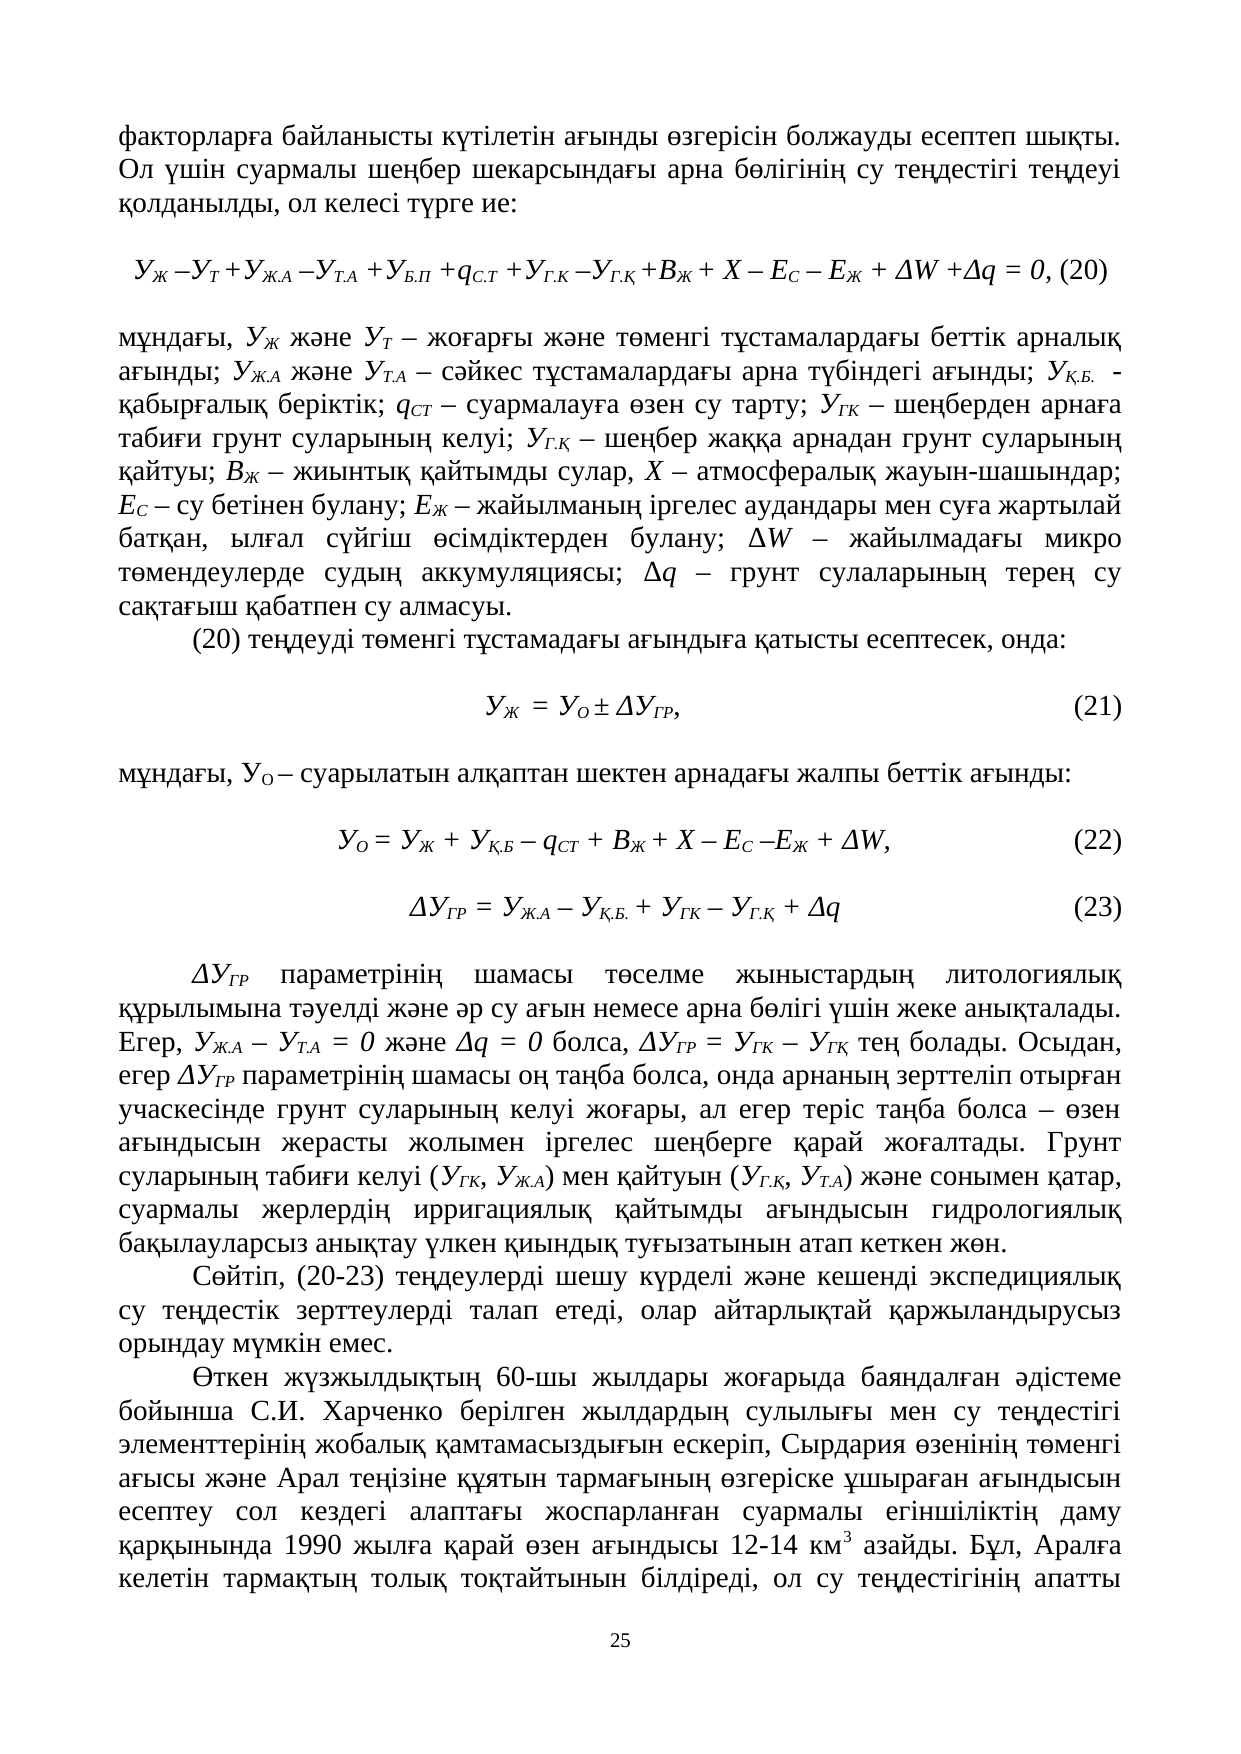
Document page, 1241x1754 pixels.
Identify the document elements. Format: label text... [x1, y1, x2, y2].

text Уж –Ут +УЖ.А –УТ.А +УБ.П +qС.Т +УГ.К –УГ.Қ +ВЖ + Х – ЕС – ЕЖ + ΔW +Δq = 0, (20) [118, 252, 1122, 286]
text Сөйтіп, (20-23) теңдеулерді шешу күрделі және кешенді экспедициялық су теңдестік зерттеулерді талап етеді, олар айтарлықтай қаржыландырусыз орындау мүмкін емес. [118, 1258, 1122, 1359]
text УО = УЖ + УҚ.Б – qСТ + ВЖ + Х – ЕС –ЕЖ + ΔW, (22) [118, 822, 1122, 856]
text (20) теңдеуді төменгі тұстамадағы ағындыға қатысты есептесек, онда: [118, 621, 1122, 655]
text ΔУГР параметрінің шамасы төселме жыныстардың литологиялық құрылымына тәуелді және әр су ағын немесе арна бөлігі үшін жеке анықталады. Егер, УЖ.А – УТ.А = 0 және Δq = 0 болса, ΔУГР = УГК – УГҚ тең болады. Осыдан, егер ΔУГР параметрінің шамасы оң таңба болса, онда арнаның зерттеліп отырған учаскесінде грунт суларының келуі жоғары, ал егер теріс таңба болса – өзен ағындысын жерасты жолымен іргелес шеңберге қарай жоғалтады. Грунт суларының табиғи келуі (УГК, УЖ.А) мен қайтуын (УГ.Қ, УТ.А) және сонымен қатар, суармалы жерлердің ирригациялық қайтымды ағындысын гидрологиялық бақылауларсыз анықтау үлкен қиындық туғызатынын атап кеткен жөн. [118, 957, 1122, 1258]
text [118, 118, 1122, 219]
text мұндағы, Уж және Ут – жоғарғы және төменгі тұстамалардағы беттік арналық ағынды; УЖ.А және УТ.А – сәйкес тұстамалардағы арна түбіндегі ағынды; УҚ.Б. - қабырғалық беріктік; qСТ – суармалауға өзен су тарту; УГК – шеңберден арнаға табиғи грунт суларының келуі; УГ.Қ – шеңбер жаққа арнадан грунт суларының қайтуы; ВЖ – жиынтық қайтымды сулар, Х – атмосфералық жауын-шашындар; ЕС – су бетінен булану; ЕЖ – жайылманың іргелес аудандары мен суға жартылай батқан, ылғал сүйгіш өсімдіктерден булану; ΔW – жайылмадағы микро төмендеулерде судың аккумуляциясы; Δq – грунт сулаларының терең су сақтағыш қабатпен су алмасуы. [118, 319, 1122, 621]
text мұндағы, УО – суарылатын алқаптан шектен арнадағы жалпы беттік ағынды: [118, 755, 1122, 789]
text ΔУГР = УЖ.А – УҚ.Б. + УГК – УГ.Қ + Δq (23) [118, 889, 1122, 923]
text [118, 1359, 1122, 1594]
text УЖ = УО ± ΔУГР, (21) [118, 688, 1122, 722]
